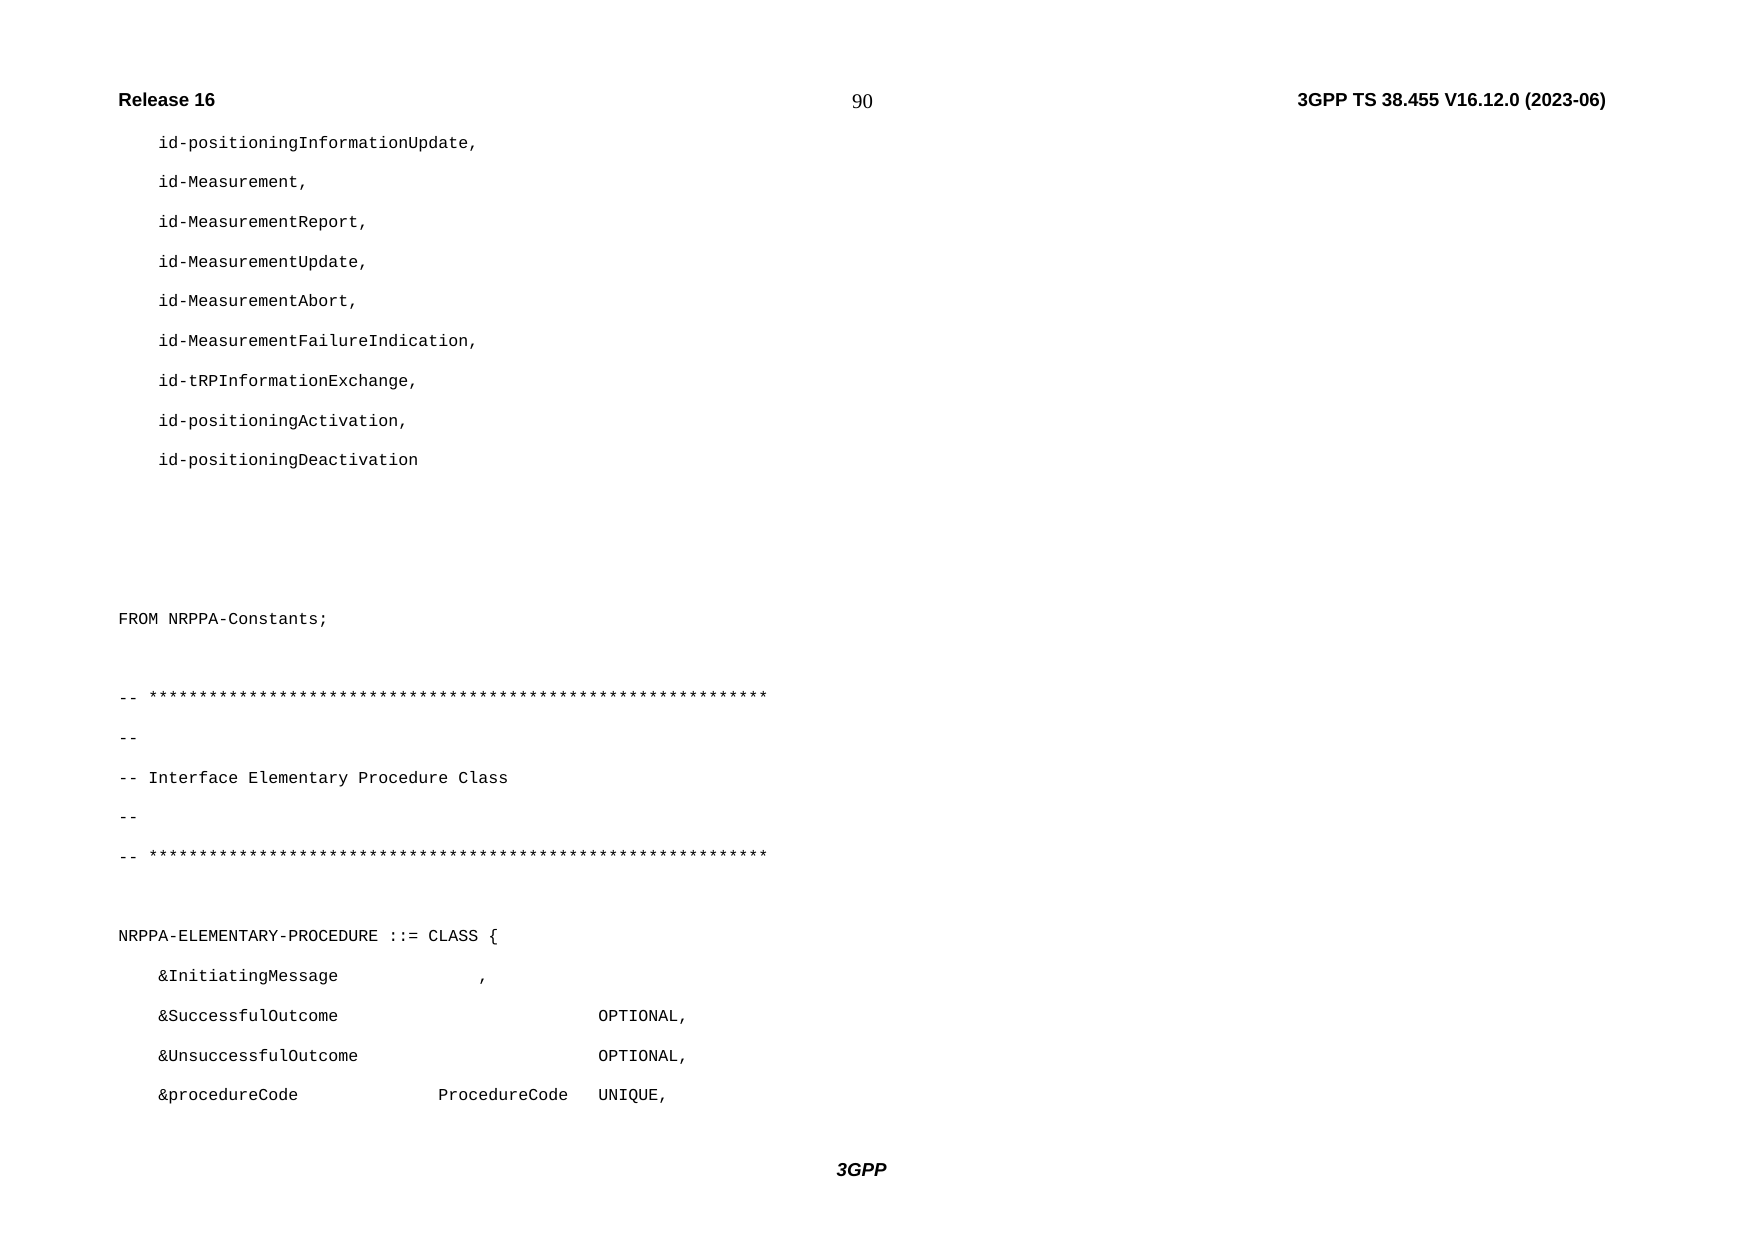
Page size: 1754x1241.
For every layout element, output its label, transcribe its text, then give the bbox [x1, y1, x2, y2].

text &SuccessfulOutcome OPTIONAL, [118, 1007, 1606, 1026]
text id-tRPInformationExchange, [118, 372, 1606, 391]
text -- Interface Elementary Procedure Class [118, 769, 1606, 788]
text id-Measurement, [118, 174, 1606, 193]
text &InitiatingMessage , [118, 968, 1606, 987]
text id-MeasurementUpdate, [118, 253, 1606, 272]
text &UnsuccessfulOutcome OPTIONAL, [118, 1047, 1606, 1066]
text -- ************************************************************** [118, 690, 1606, 709]
text -- ************************************************************** [118, 849, 1606, 867]
text NRPPA-ELEMENTARY-PROCEDURE ::= CLASS { [118, 928, 1606, 947]
text id-positioningInformationUpdate, [118, 134, 1606, 153]
text id-positioningDeactivation [118, 452, 1606, 471]
text id-MeasurementAbort, [118, 293, 1606, 312]
text id-positioningActivation, [118, 412, 1606, 431]
text id-MeasurementFailureIndication, [118, 333, 1606, 352]
text &procedureCode ProcedureCode UNIQUE, [118, 1087, 1606, 1106]
text -- [118, 729, 1606, 748]
text id-MeasurementReport, [118, 214, 1606, 232]
text FROM NRPPA-Constants; [118, 611, 1606, 629]
text -- [118, 809, 1606, 828]
